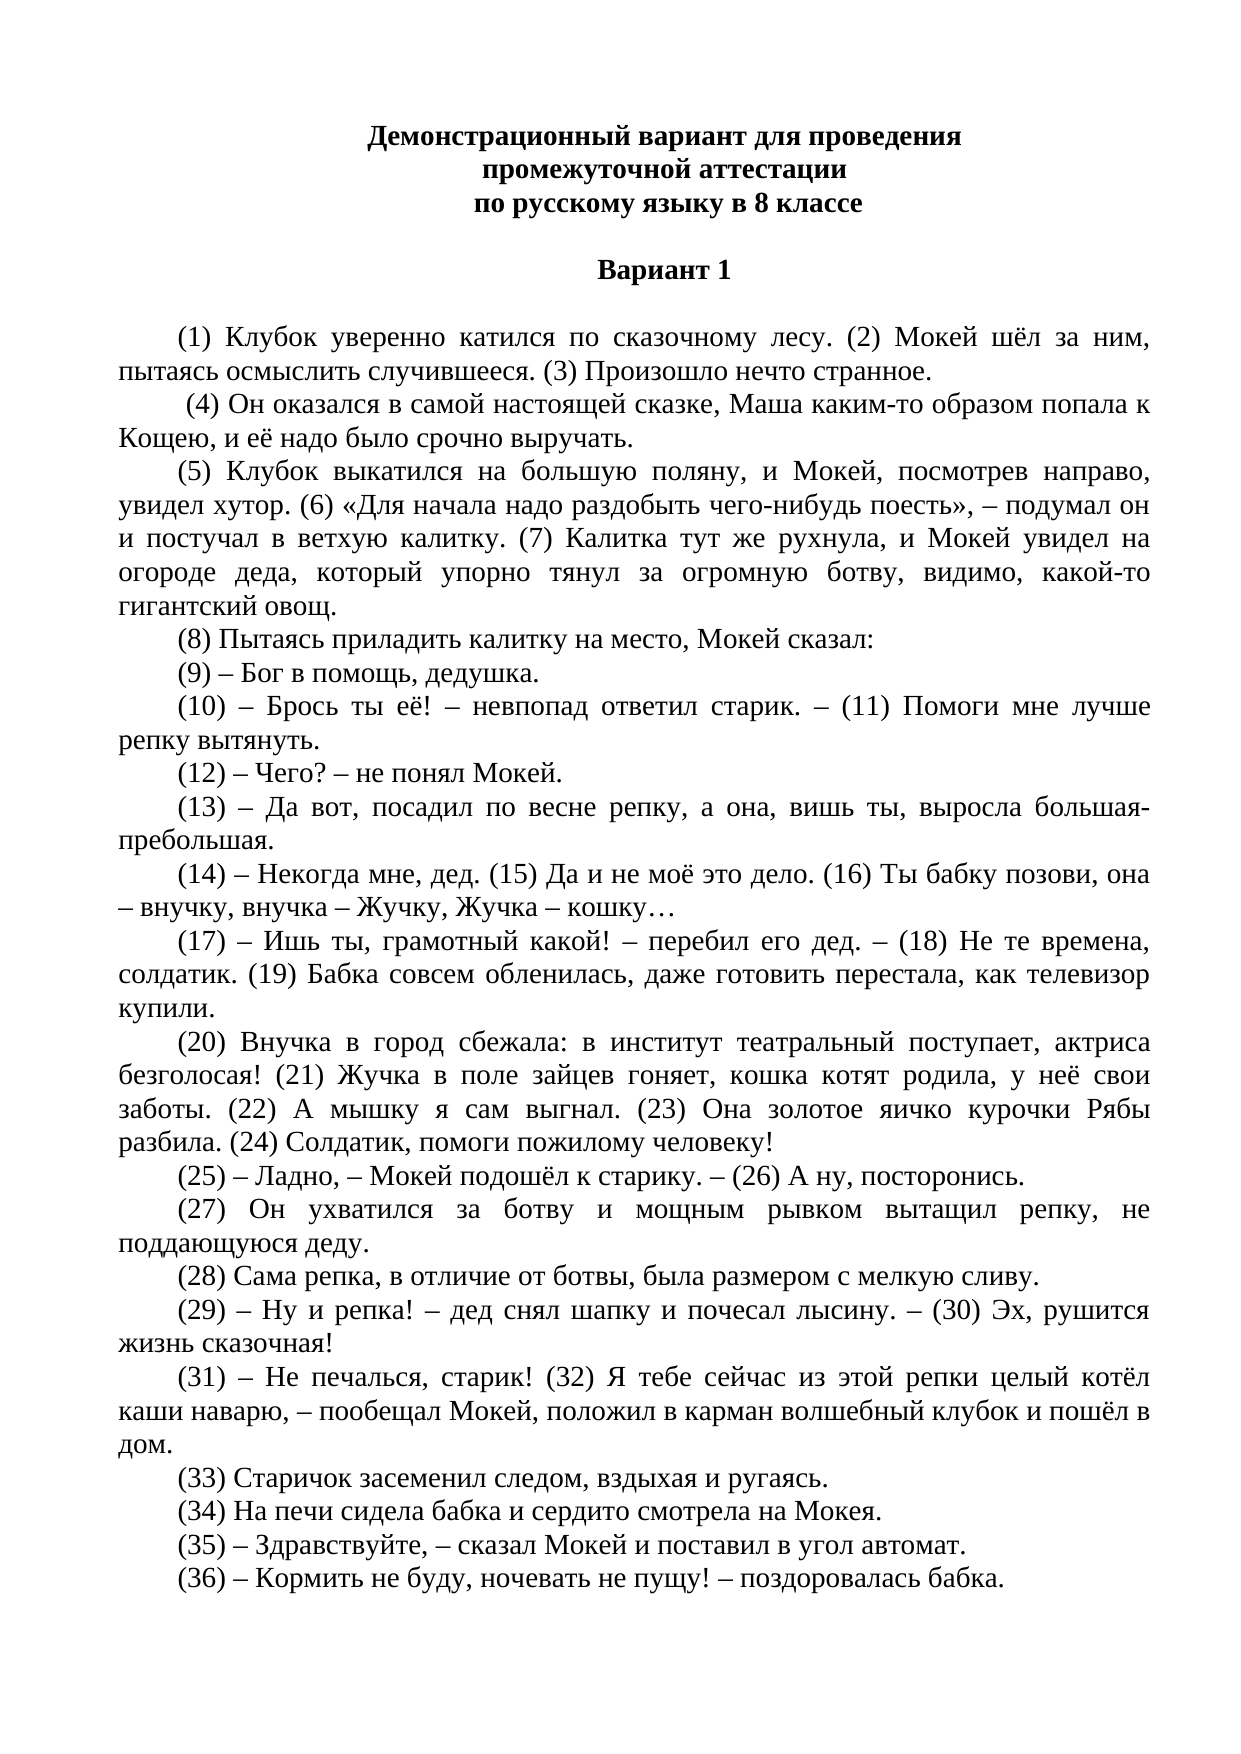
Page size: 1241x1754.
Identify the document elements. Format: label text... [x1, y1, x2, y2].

text (29) – Ну и репка! – дед снял шапку и почесал лысину. – (30) Эх, рушится жизнь сказочная! [118, 1292, 1152, 1359]
text (8) Пытаясь приладить калитку на место, Мокей сказал: [118, 621, 1152, 655]
text (10) – Брось ты её! – невпопад ответил старик. – (11) Помоги мне лучше репку вытянуть. [118, 688, 1152, 755]
text (17) – Ишь ты, грамотный какой! – перебил его дед. – (18) Не те времена, солдатик. (19) Бабка совсем обленилась, даже готовить перестала, как телевизор купили. [118, 923, 1152, 1024]
text (13) – Да вот, посадил по весне репку, а она, вишь ты, выросла большая-пребольшая. [118, 789, 1152, 856]
text (20) Внучка в город сбежала: в институт театральный поступает, актриса безголосая! (21) Жучка в поле зайцев гоняет, кошка котят родила, у неё свои заботы. (22) А мышку я сам выгнал. (23) Она золотое яичко курочки Рябы разбила. (24) Солдатик, помоги пожилому человеку! [118, 1024, 1152, 1158]
text (27) Он ухватился за ботву и мощным рывком вытащил репку, не поддающуюся деду. [118, 1191, 1152, 1258]
text (12) – Чего? – не понял Мокей. [118, 755, 1152, 789]
text Вариант 1 [118, 252, 1152, 286]
text (14) – Некогда мне, дед. (15) Да и не моё это дело. (16) Ты бабку позови, она – внучку, внучка – Жучку, Жучка – кошку… [118, 856, 1152, 923]
text (1) Клубок уверенно катился по сказочному лесу. (2) Мокей шёл за ним, пытаясь осмыслить случившееся. (3) Произошло нечто странное. [118, 319, 1152, 386]
text (33) Старичок засеменил следом, вздыхая и ругаясь. [118, 1460, 1152, 1493]
text (28) Сама репка, в отличие от ботвы, была размером с мелкую сливу. [118, 1258, 1152, 1292]
text (25) – Ладно, – Мокей подошёл к старику. – (26) А ну, посторонись. [118, 1158, 1152, 1191]
text (31) – Не печалься, старик! (32) Я тебе сейчас из этой репки целый котёл каши наварю, – пообещал Мокей, положил в карман волшебный клубок и пошёл в дом. [118, 1359, 1152, 1460]
text Демонстрационный вариант для проведения [118, 118, 1152, 152]
text (34) На печи сидела бабка и сердито смотрела на Мокея. [118, 1493, 1152, 1527]
text (35) – Здравствуйте, – сказал Мокей и поставил в угол автомат. [118, 1527, 1152, 1560]
text (4) Он оказался в самой настоящей сказке, Маша каким-то образом попала к Кощею, и её надо было срочно выручать. [118, 386, 1152, 453]
text по русскому языку в 8 классе [118, 185, 1152, 219]
text промежуточной аттестации [118, 152, 1152, 185]
text (36) – Кормить не буду, ночевать не пущу! – поздоровалась бабка. [118, 1560, 1152, 1594]
text (9) – Бог в помощь, дедушка. [118, 655, 1152, 688]
text (5) Клубок выкатился на большую поляну, и Мокей, посмотрев направо, увидел хутор. (6) «Для начала надо раздобыть чего-нибудь поесть», – подумал он и постучал в ветхую калитку. (7) Калитка тут же рухнула, и Мокей увидел на огороде деда, который упорно тянул за огромную ботву, видимо, какой-то гигантский овощ. [118, 453, 1152, 621]
